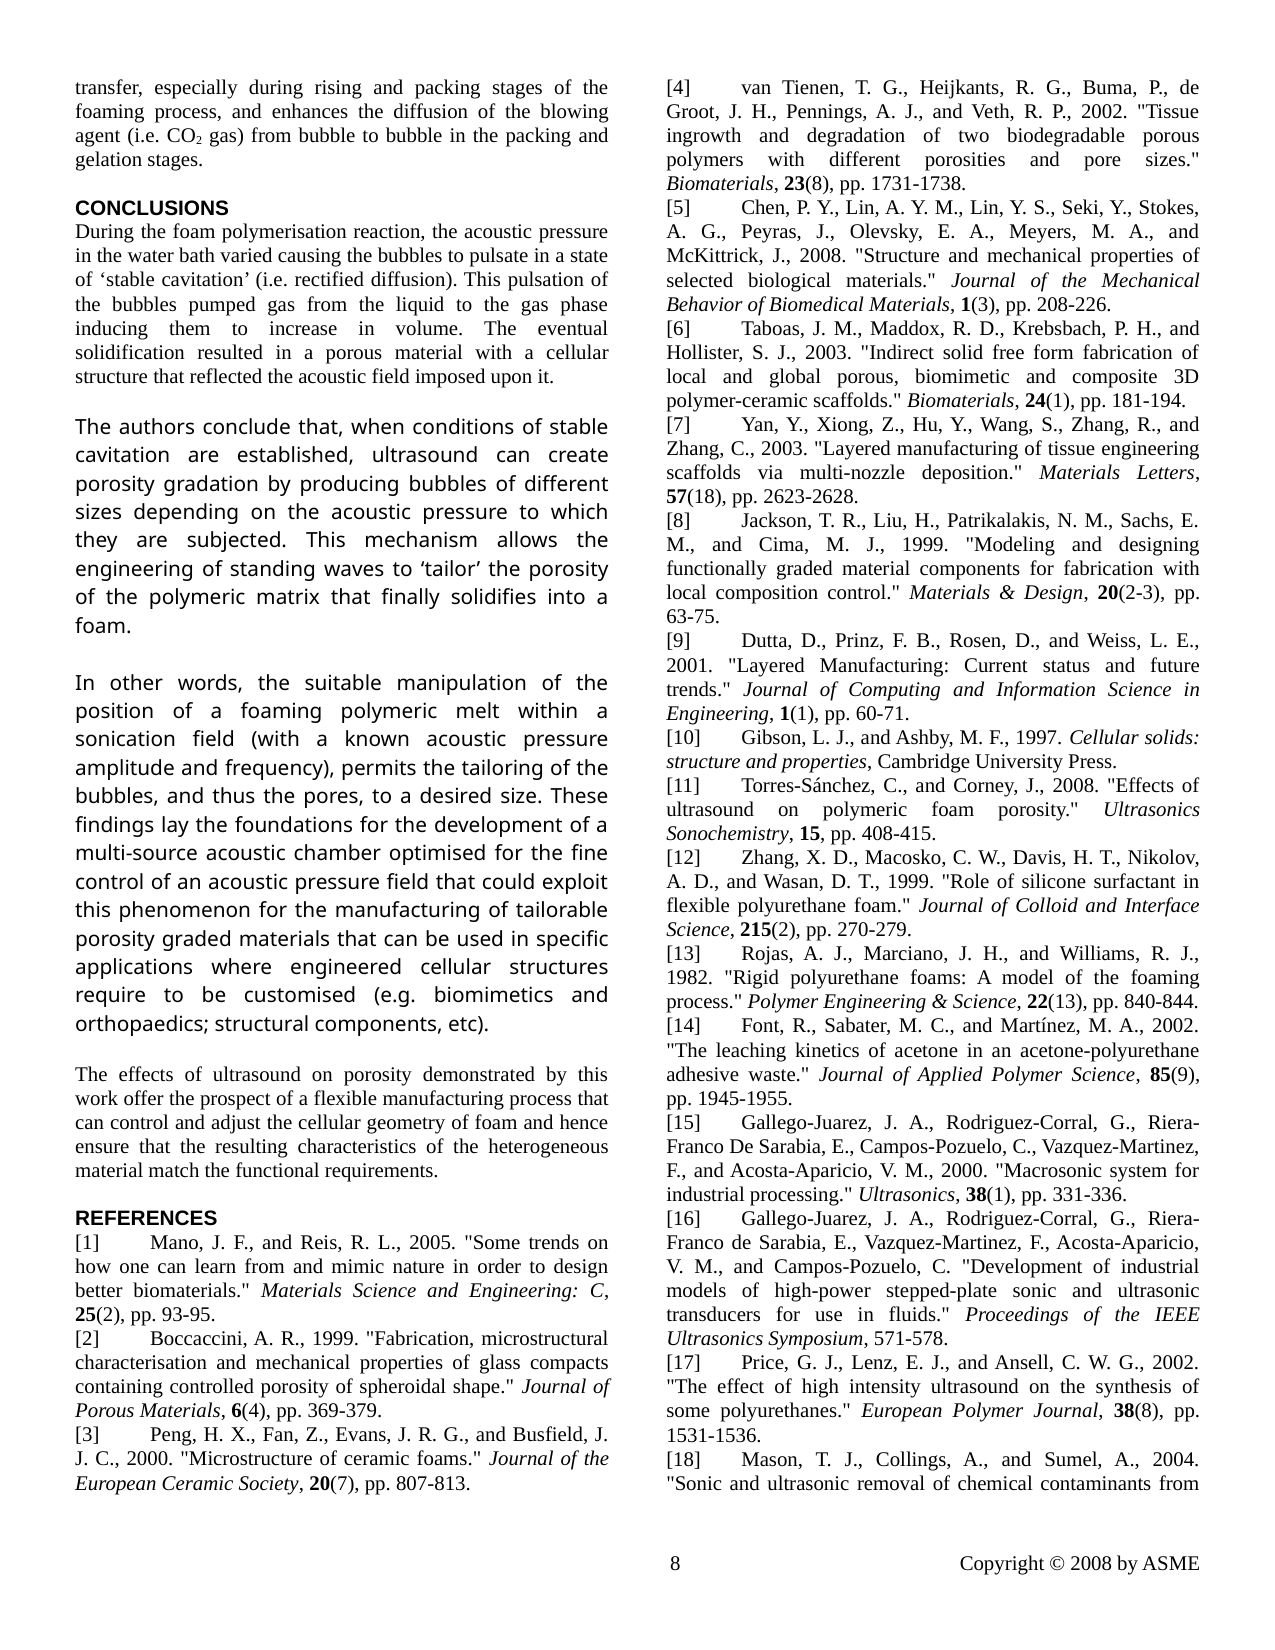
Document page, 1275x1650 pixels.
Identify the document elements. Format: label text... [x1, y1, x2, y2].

text [14] Font, R., Sabater, M. C., and Martínez, M. A., 2002. "The leaching kinetics of acetone in an acetone-polyurethane adhesive waste." Journal of Applied Polymer Science, 85(9), pp. 1945-1955. [666, 1013, 1200, 1110]
text In other words, the suitable manipulation of the position of a foaming polymeric melt within a sonication field (with a known acoustic pressure amplitude and frequency), permits the tailoring of the bubbles, and thus the pores, to a desired size. These findings lay the foundations for the development of a multi-source acoustic chamber optimised for the fine control of an acoustic pressure field that could exploit this phenomenon for the manufacturing of tailorable porosity graded materials that can be used in specific applications where engineered cellular structures require to be customised (e.g. biomimetics and orthopaedics; structural components, etc). [75, 668, 609, 1037]
text [5] Chen, P. Y., Lin, A. Y. M., Lin, Y. S., Seki, Y., Stokes, A. G., Peyras, J., Olevsky, E. A., Meyers, M. A., and McKittrick, J., 2008. "Structure and mechanical properties of selected biological materials." Journal of the Mechanical Behavior of Biomedical Materials, 1(3), pp. 208-226. [666, 195, 1200, 316]
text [75, 75, 609, 171]
text [17] Price, G. J., Lenz, E. J., and Ansell, C. W. G., 2002. "The effect of high intensity ultrasound on the synthesis of some polyurethanes." European Polymer Journal, 38(8), pp. 1531-1536. [666, 1350, 1200, 1447]
title CONCLUSIONS [75, 195, 609, 219]
text [6] Taboas, J. M., Maddox, R. D., Krebsbach, P. H., and Hollister, S. J., 2003. "Indirect solid free form fabrication of local and global porous, biomimetic and composite 3D polymer-ceramic scaffolds." Biomaterials, 24(1), pp. 181-194. [666, 316, 1200, 412]
title REFERENCES [75, 1206, 609, 1230]
text [1] Mano, J. F., and Reis, R. L., 2005. "Some trends on how one can learn from and mimic nature in order to design better biomaterials." Materials Science and Engineering: C, 25(2), pp. 93-95. [75, 1230, 609, 1326]
text The effects of ultrasound on porosity demonstrated by this work offer the prospect of a flexible manufacturing process that can control and adjust the cellular geometry of foam and hence ensure that the resulting characteristics of the heterogeneous material match the functional requirements. [75, 1061, 609, 1182]
text During the foam polymerisation reaction, the acoustic pressure in the water bath varied causing the bubbles to pulsate in a state of ‘stable cavitation’ (i.e. rectified diffusion). This pulsation of the bubbles pumped gas from the liquid to the gas phase inducing them to increase in volume. The eventual solidification resulted in a porous material with a cellular structure that reflected the acoustic field imposed upon it. [75, 219, 609, 388]
text [15] Gallego-Juarez, J. A., Rodriguez-Corral, G., Riera-Franco De Sarabia, E., Campos-Pozuelo, C., Vazquez-Martinez, F., and Acosta-Aparicio, V. M., 2000. "Macrosonic system for industrial processing." Ultrasonics, 38(1), pp. 331-336. [666, 1110, 1200, 1206]
text [10] Gibson, L. J., and Ashby, M. F., 1997. Cellular solids: structure and properties, Cambridge University Press. [666, 725, 1200, 773]
text The authors conclude that, when conditions of stable cavitation are established, ultrasound can create porosity gradation by producing bubbles of different sizes depending on the acoustic pressure to which they are subjected. This mechanism allows the engineering of standing waves to ‘tailor’ the porosity of the polymeric matrix that finally solidifies into a foam. [75, 412, 609, 639]
text [12] Zhang, X. D., Macosko, C. W., Davis, H. T., Nikolov, A. D., and Wasan, D. T., 1999. "Role of silicone surfactant in flexible polyurethane foam." Journal of Colloid and Interface Science, 215(2), pp. 270-279. [666, 845, 1200, 941]
text [13] Rojas, A. J., Marciano, J. H., and Williams, R. J., 1982. "Rigid polyurethane foams: A model of the foaming process." Polymer Engineering & Science, 22(13), pp. 840-844. [666, 941, 1200, 1013]
text [9] Dutta, D., Prinz, F. B., Rosen, D., and Weiss, L. E., 2001. "Layered Manufacturing: Current status and future trends." Journal of Computing and Information Science in Engineering, 1(1), pp. 60-71. [666, 628, 1200, 725]
text [16] Gallego-Juarez, J. A., Rodriguez-Corral, G., Riera-Franco de Sarabia, E., Vazquez-Martinez, F., Acosta-Aparicio, V. M., and Campos-Pozuelo, C. "Development of industrial models of high-power stepped-plate sonic and ultrasonic transducers for use in fluids." Proceedings of the IEEE Ultrasonics Symposium, 571-578. [666, 1206, 1200, 1350]
text [2] Boccaccini, A. R., 1999. "Fabrication, microstructural characterisation and mechanical properties of glass compacts containing controlled porosity of spheroidal shape." Journal of Porous Materials, 6(4), pp. 369-379. [75, 1326, 609, 1422]
text [4] van Tienen, T. G., Heijkants, R. G., Buma, P., de Groot, J. H., Pennings, A. J., and Veth, R. P., 2002. "Tissue ingrowth and degradation of two biodegradable porous polymers with different porosities and pore sizes." Biomaterials, 23(8), pp. 1731-1738. [666, 75, 1200, 195]
text [7] Yan, Y., Xiong, Z., Hu, Y., Wang, S., Zhang, R., and Zhang, C., 2003. "Layered manufacturing of tissue engineering scaffolds via multi-nozzle deposition." Materials Letters, 57(18), pp. 2623-2628. [666, 412, 1200, 508]
text [8] Jackson, T. R., Liu, H., Patrikalakis, N. M., Sachs, E. M., and Cima, M. J., 1999. "Modeling and designing functionally graded material components for fabrication with local composition control." Materials & Design, 20(2-3), pp. 63-75. [666, 508, 1200, 628]
text [3] Peng, H. X., Fan, Z., Evans, J. R. G., and Busfield, J. J. C., 2000. "Microstructure of ceramic foams." Journal of the European Ceramic Society, 20(7), pp. 807-813. [75, 1422, 609, 1494]
text [11] Torres-Sánchez, C., and Corney, J., 2008. "Effects of ultrasound on polymeric foam porosity." Ultrasonics Sonochemistry, 15, pp. 408-415. [666, 773, 1200, 845]
